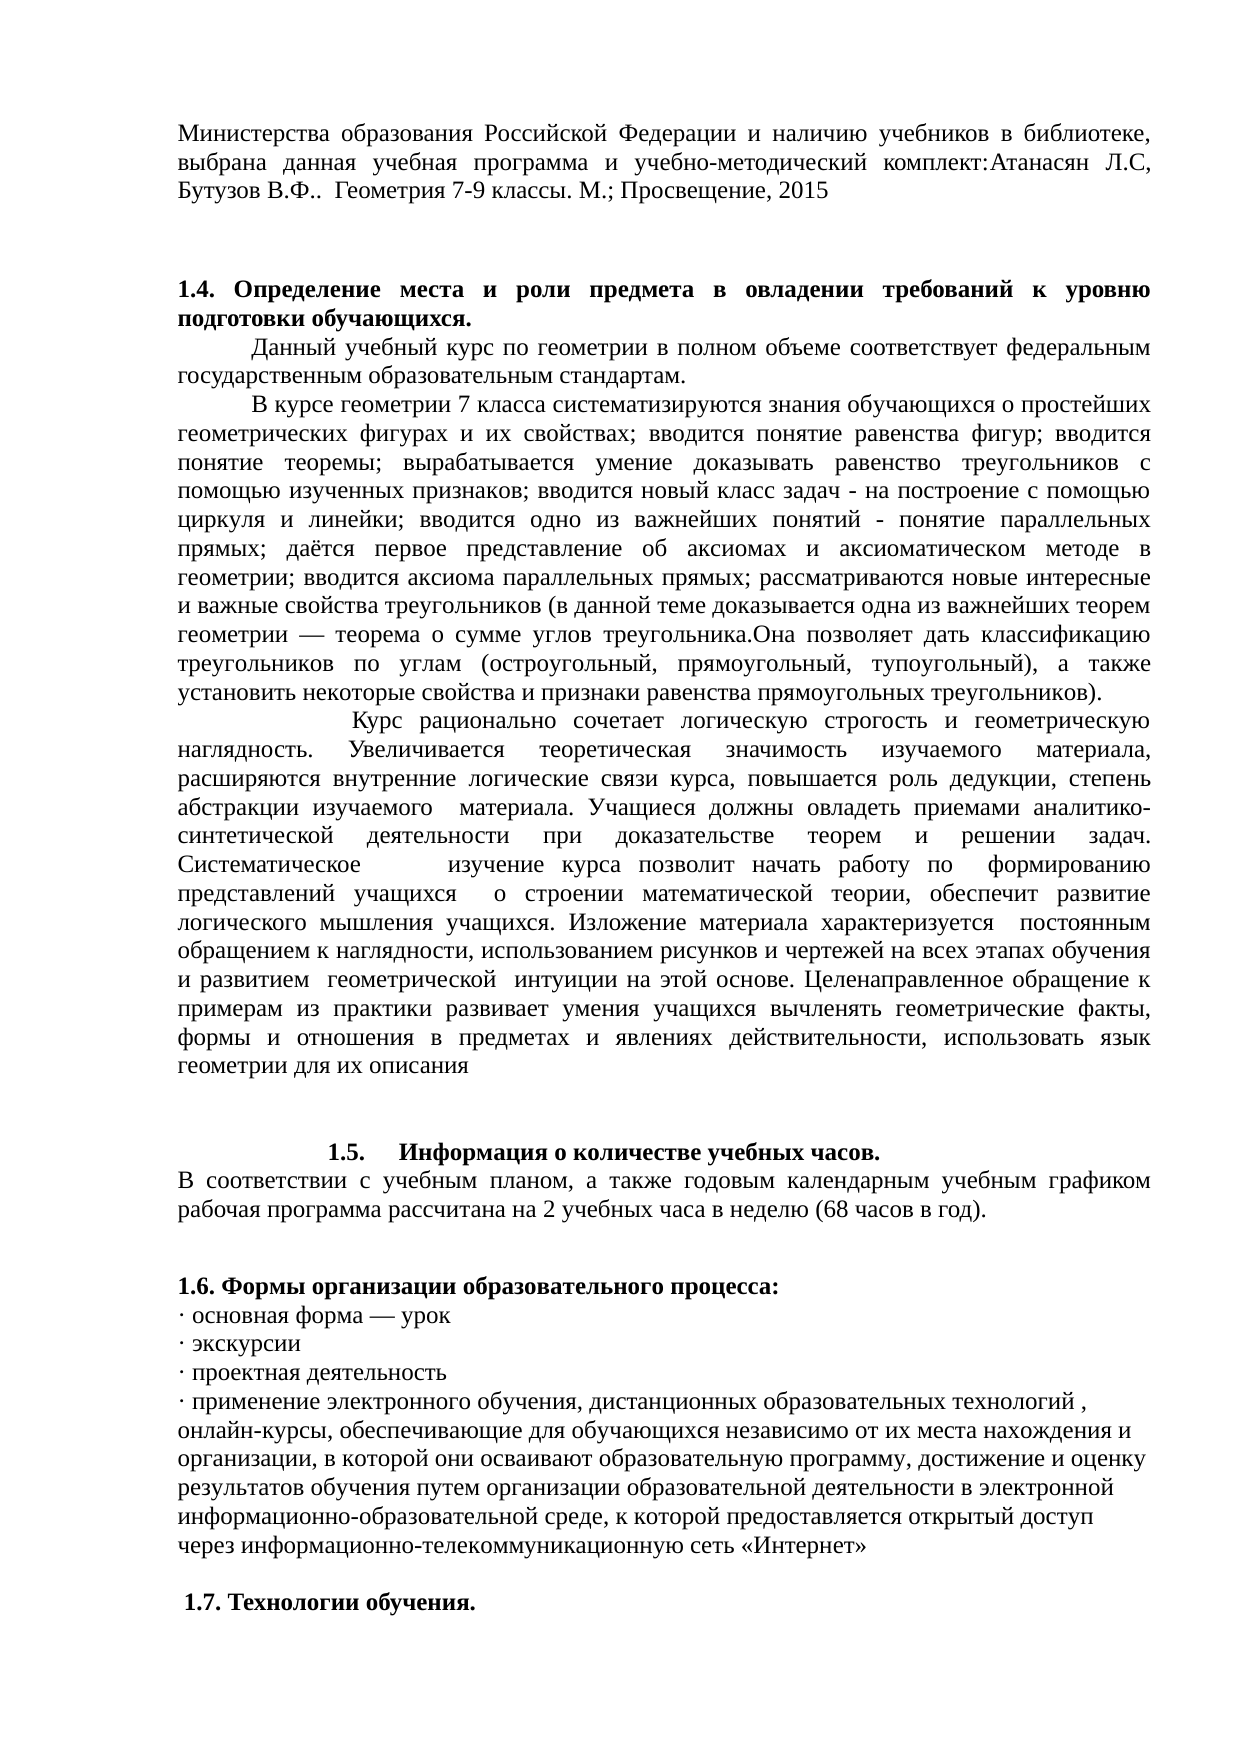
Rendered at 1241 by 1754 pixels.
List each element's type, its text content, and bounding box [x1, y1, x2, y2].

text · применение электронного обучения, дистанционных образовательных технологий , онлайн-курсы, обеспечивающие для обучающихся независимо от их места нахождения и организации, в которой они осваивают образовательную программу, достижение и оценку результатов обучения путем организации образовательной деятельности в электронной информационно-образовательной среде, к которой предоставляется открытый доступ через информационно-телекоммуникационную сеть «Интернет» [177, 1386, 1152, 1558]
text · проектная деятельность [177, 1357, 1152, 1386]
text 1.4. Определение места и роли предмета в овладении требований к уровню подготовки обучающихся. [177, 274, 1152, 332]
text · экскурсии [177, 1328, 1152, 1357]
text 1.7. Технологии обучения. [177, 1587, 1152, 1616]
text В курсе геометрии 7 класса систематизируются знания обучающихся о простейших геометрических фигурах и их свойствах; вводится понятие равенства фигур; вводится понятие теоремы; вырабатывается умение доказывать равенство треугольников с помощью изученных признаков; вводится новый класс задач - на построение с помощью циркуля и линейки; вводится одно из важнейших понятий - понятие параллельных прямых; даётся первое представление об аксиомах и аксиоматическом методе в геометрии; вводится аксиома параллельных прямых; рассматриваются новые интересные и важные свойства треугольников (в данной теме доказывается одна из важнейших теорем геометрии — теорема о сумме углов треугольника.Она позволяет дать классификацию треугольников по углам (остроугольный, прямоугольный, тупоугольный), а также установить некоторые свойства и признаки равенства прямоугольных треугольников). [177, 389, 1152, 706]
text Данный учебный курс по геометрии в полном объеме соответствует федеральным государственным образовательным стандартам. [177, 332, 1152, 389]
text Курс рационально сочетает логическую строгость и геометрическую наглядность. Увеличивается теоретическая значимость изучаемого материала, расширяются внутренние логические связи курса, повышается роль дедукции, степень абстракции изучаемого материала. Учащиеся должны овладеть приемами аналитико-синтетической деятельности при доказательстве теорем и решении задач. Систематическое изучение курса позволит начать работу по формированию представлений учащихся о строении математической теории, обеспечит развитие логического мышления учащихся. Изложение материала характеризуется постоянным обращением к наглядности, использованием рисунков и чертежей на всех этапах обучения и развитием геометрической интуиции на этой основе. Целенаправленное обращение к примерам из практики развивает умения учащихся вычленять геометрические факты, формы и отношения в предметах и явлениях действительности, использовать язык геометрии для их описания [177, 706, 1152, 1079]
list Информация о количестве учебных часов. [327, 1137, 1152, 1166]
text 1.6. Формы организации образовательного процесса: [177, 1271, 1152, 1300]
text · основная форма — урок [177, 1300, 1152, 1328]
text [177, 118, 1152, 204]
text В соответствии с учебным планом, а также годовым календарным учебным графиком рабочая программа рассчитана на 2 учебных часа в неделю (68 часов в год). [177, 1166, 1152, 1223]
